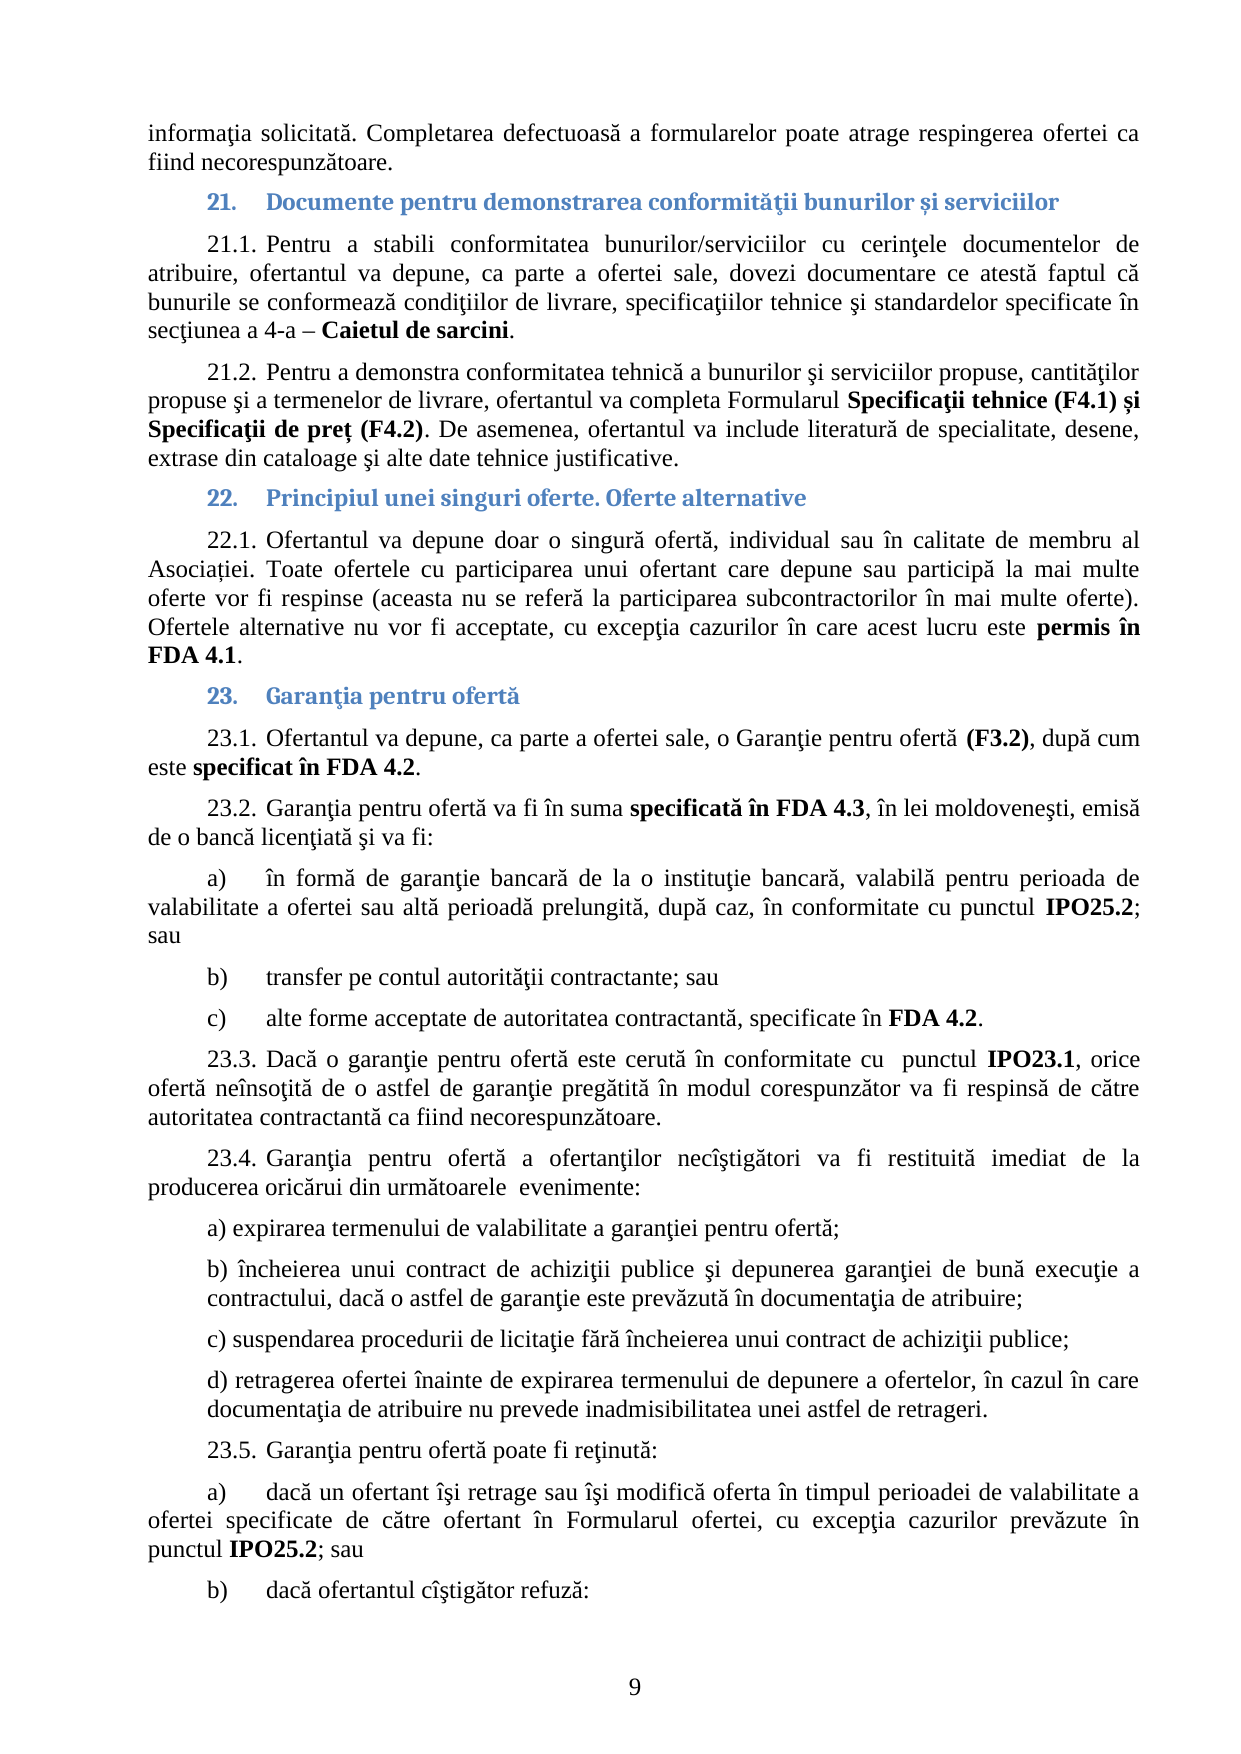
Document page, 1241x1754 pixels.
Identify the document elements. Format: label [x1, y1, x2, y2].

table_cell [136, 118, 1152, 1617]
